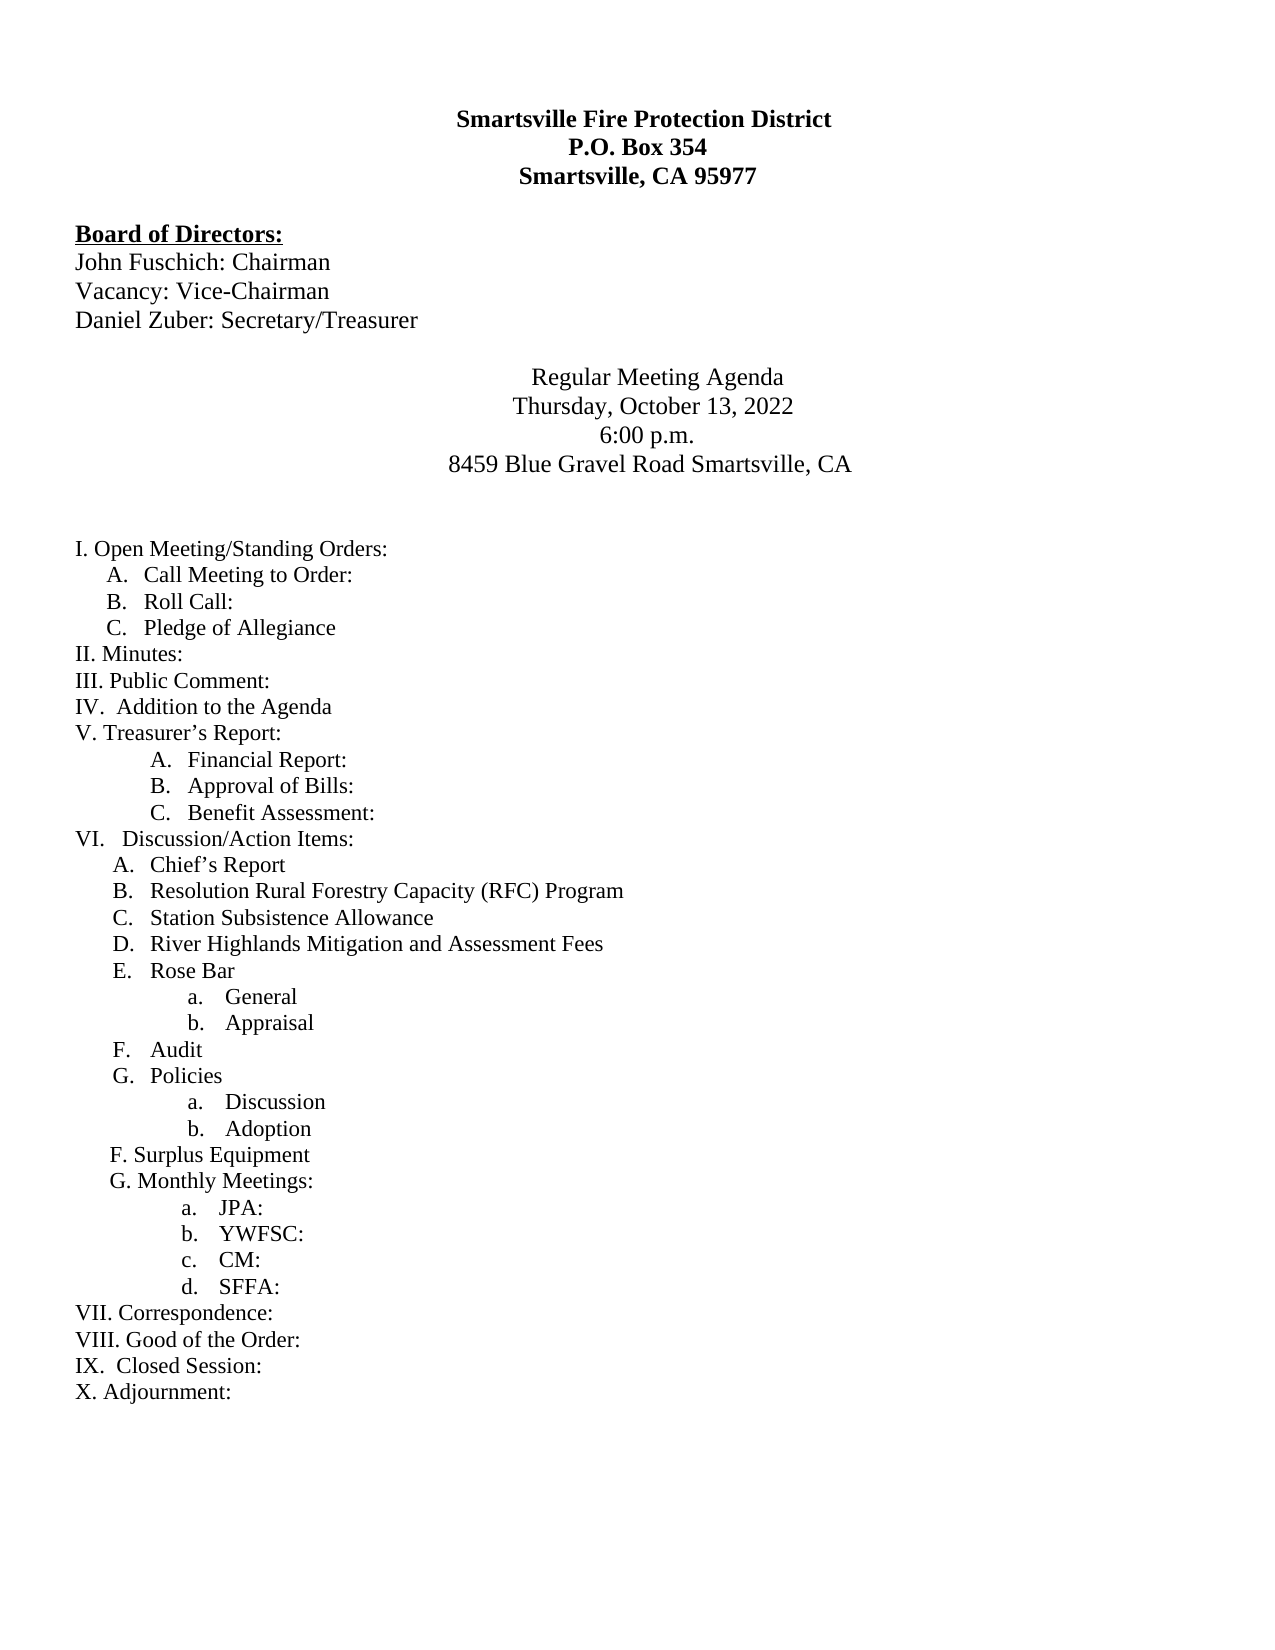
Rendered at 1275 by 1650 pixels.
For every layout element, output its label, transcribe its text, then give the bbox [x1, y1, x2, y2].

text G. Monthly Meetings: [75, 1167, 1200, 1194]
list Chief’s Report [112, 851, 1200, 878]
text Board of Directors: [75, 219, 1200, 247]
text P.O. Box 354 [75, 132, 1200, 161]
text Smartsville, CA 95977 [75, 161, 1200, 190]
text Daniel Zuber: Secretary/Treasurer [75, 305, 1200, 334]
list Resolution Rural Forestry Capacity (RFC) Program [112, 878, 1200, 904]
list Call Meeting to Order: [106, 561, 1200, 588]
text V. Treasurer’s Report: [75, 719, 1200, 746]
list Policies [112, 1062, 1200, 1088]
list Benefit Assessment: [150, 798, 1200, 825]
list Financial Report: [150, 746, 1200, 772]
text Vacancy: Vice-Chairman [75, 276, 1200, 305]
list River Highlands Mitigation and Assessment Fees [112, 930, 1200, 957]
list CM: [181, 1247, 1200, 1273]
text IV. Addition to the Agenda [75, 693, 1200, 719]
list Appraisal [187, 1009, 1200, 1036]
list YWFSC: [181, 1220, 1200, 1247]
list SFFA: [181, 1273, 1200, 1299]
list Adoption [187, 1115, 1200, 1141]
text VIII. Good of the Order: [75, 1326, 1200, 1352]
text IX. Closed Session: [75, 1352, 1200, 1378]
text II. Minutes: [75, 640, 1200, 667]
text III. Public Comment: [75, 667, 1200, 693]
text Smartsville Fire Protection District [75, 104, 1200, 132]
list Rose Bar [112, 957, 1200, 983]
text John Fuschich: Chairman [75, 247, 1200, 276]
list Pledge of Allegiance [106, 614, 1200, 640]
list JPA: [181, 1194, 1200, 1220]
text VI. Discussion/Action Items: [75, 825, 1200, 851]
text 8459 Blue Gravel Road Smartsville, CA [75, 449, 1200, 477]
text F. Surplus Equipment [75, 1141, 1200, 1167]
text I. Open Meeting/Standing Orders: [75, 535, 1200, 561]
text X. Adjournment: [75, 1378, 1200, 1405]
list Station Subsistence Allowance [112, 904, 1200, 930]
text VII. Correspondence: [75, 1299, 1200, 1326]
text Regular Meeting Agenda [450, 362, 1200, 391]
list Audit [112, 1036, 1200, 1062]
list Approval of Bills: [150, 772, 1200, 798]
text 6:00 p.m. [75, 420, 1200, 449]
list General [187, 983, 1200, 1009]
text Thursday, October 13, 2022 [450, 391, 1200, 420]
list Roll Call: [106, 588, 1200, 614]
list Discussion [187, 1088, 1200, 1115]
